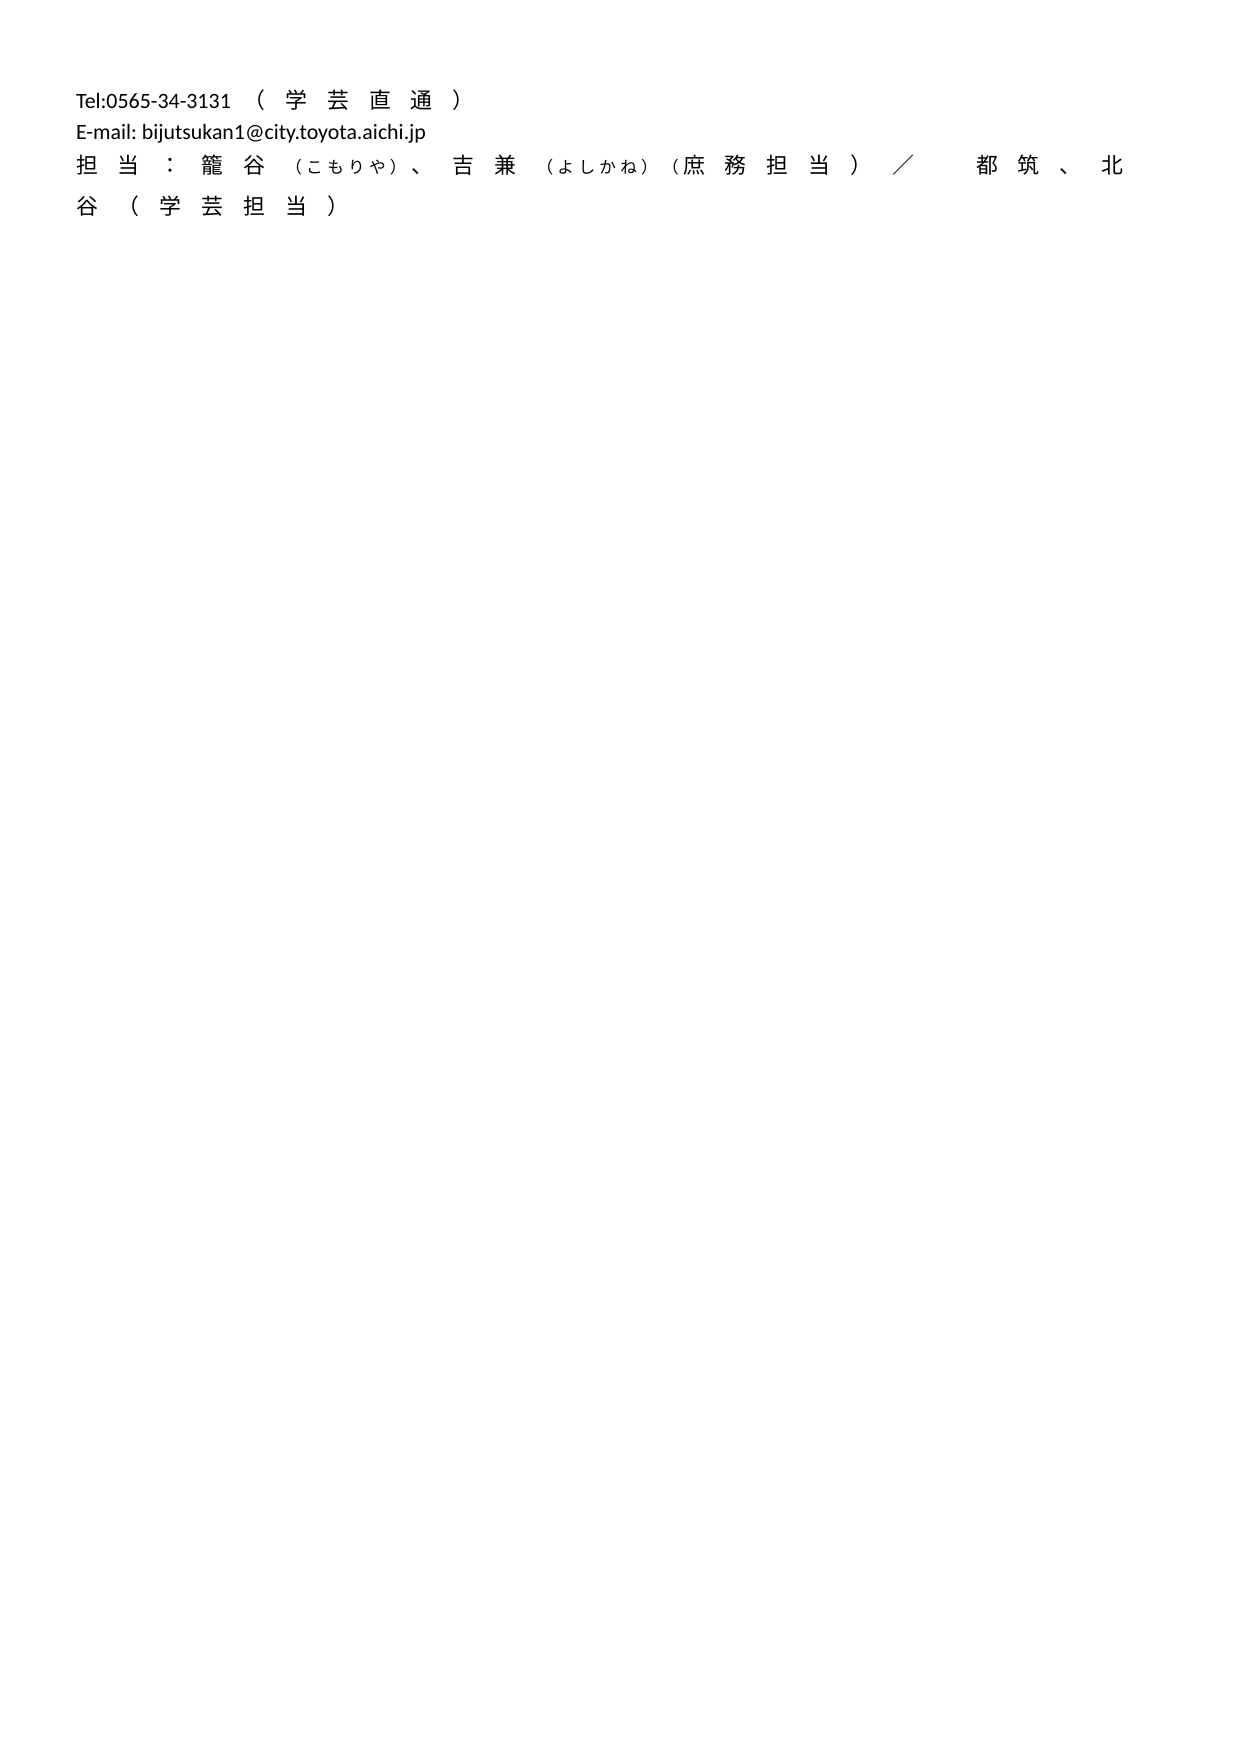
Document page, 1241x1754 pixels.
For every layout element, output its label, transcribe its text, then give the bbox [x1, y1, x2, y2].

text E-mail: bijutsukan1@city.toyota.aichi.jp [76, 116, 1164, 148]
text Tel:0565-34-3131（学芸直通） [76, 83, 1164, 116]
text 担当：籠谷（こもりや）、吉兼（よしかね）（庶務担当）／ 都筑、北谷（学芸担当） [76, 148, 1164, 221]
